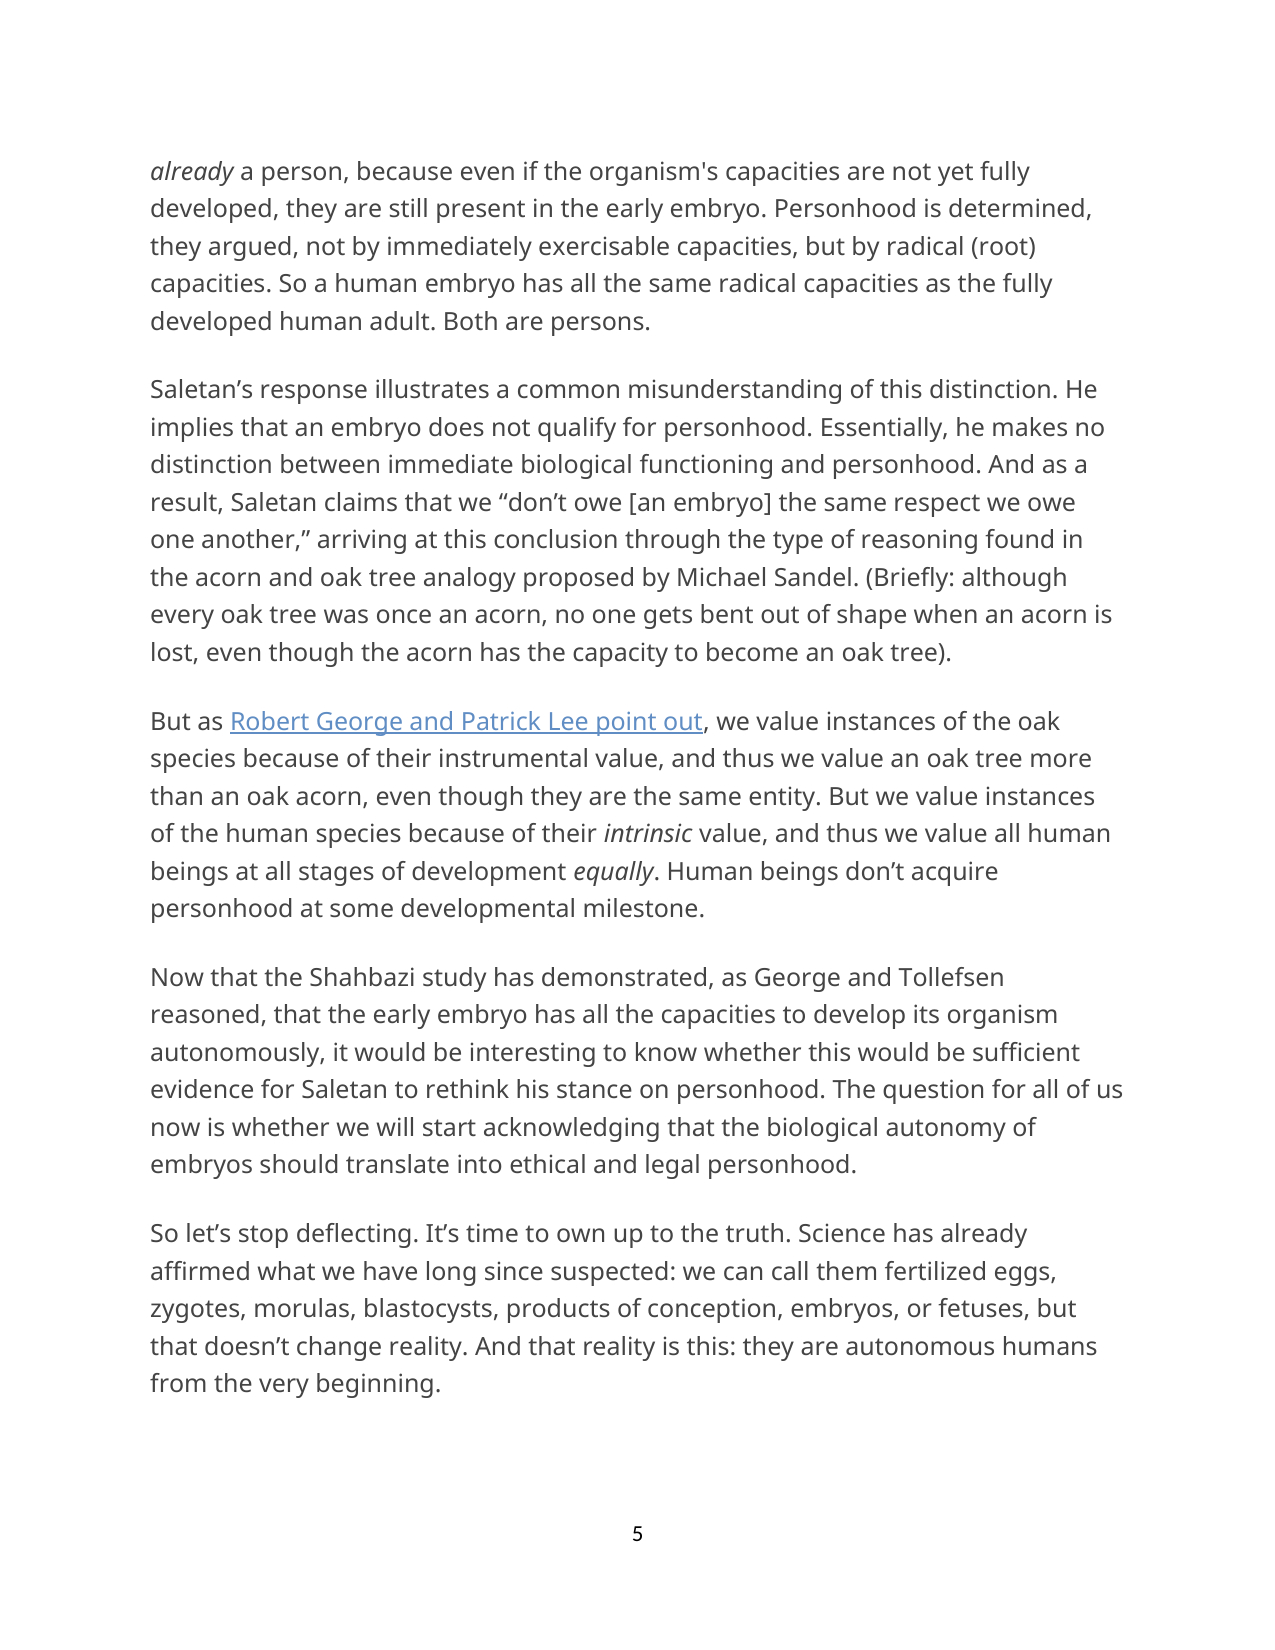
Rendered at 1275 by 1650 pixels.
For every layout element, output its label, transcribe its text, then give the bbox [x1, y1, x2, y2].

text Now that the Shahbazi study has demonstrated, as George and Tollefsen reasoned, that the early embryo has all the capacities to develop its organism autonomously, it would be interesting to know whether this would be sufficient evidence for Saletan to rethink his stance on personhood. The question for all of us now is whether we will start acknowledging that the biological autonomy of embryos should translate into ethical and legal personhood. [150, 956, 1125, 1181]
text So let’s stop deflecting. It’s time to own up to the truth. Science has already affirmed what we have long since suspected: we can call them fertilized eggs, zygotes, morulas, blastocysts, products of conception, embryos, or fetuses, but that doesn’t change reality. And that reality is this: they are autonomous humans from the very beginning. [150, 1212, 1125, 1400]
text Saletan’s response illustrates a common misunderstanding of this distinction. He implies that an embryo does not qualify for personhood. Essentially, he makes no distinction between immediate biological functioning and personhood. And as a result, Saletan claims that we “don’t owe [an embryo] the same respect we owe one another,” arriving at this conclusion through the type of reasoning found in the acorn and oak tree analogy proposed by Michael Sandel. (Briefly: although every oak tree was once an acorn, no one gets bent out of shape when an acorn is lost, even though the acorn has the capacity to become an oak tree). [150, 369, 1125, 669]
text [150, 150, 1125, 337]
text But as Robert George and Patrick Lee point out, we value instances of the oak species because of their instrumental value, and thus we value an oak tree more than an oak acorn, even though they are the same entity. But we value instances of the human species because of their intrinsic value, and thus we value all human beings at all stages of development equally. Human beings don’t acquire personhood at some developmental milestone. [150, 700, 1125, 925]
